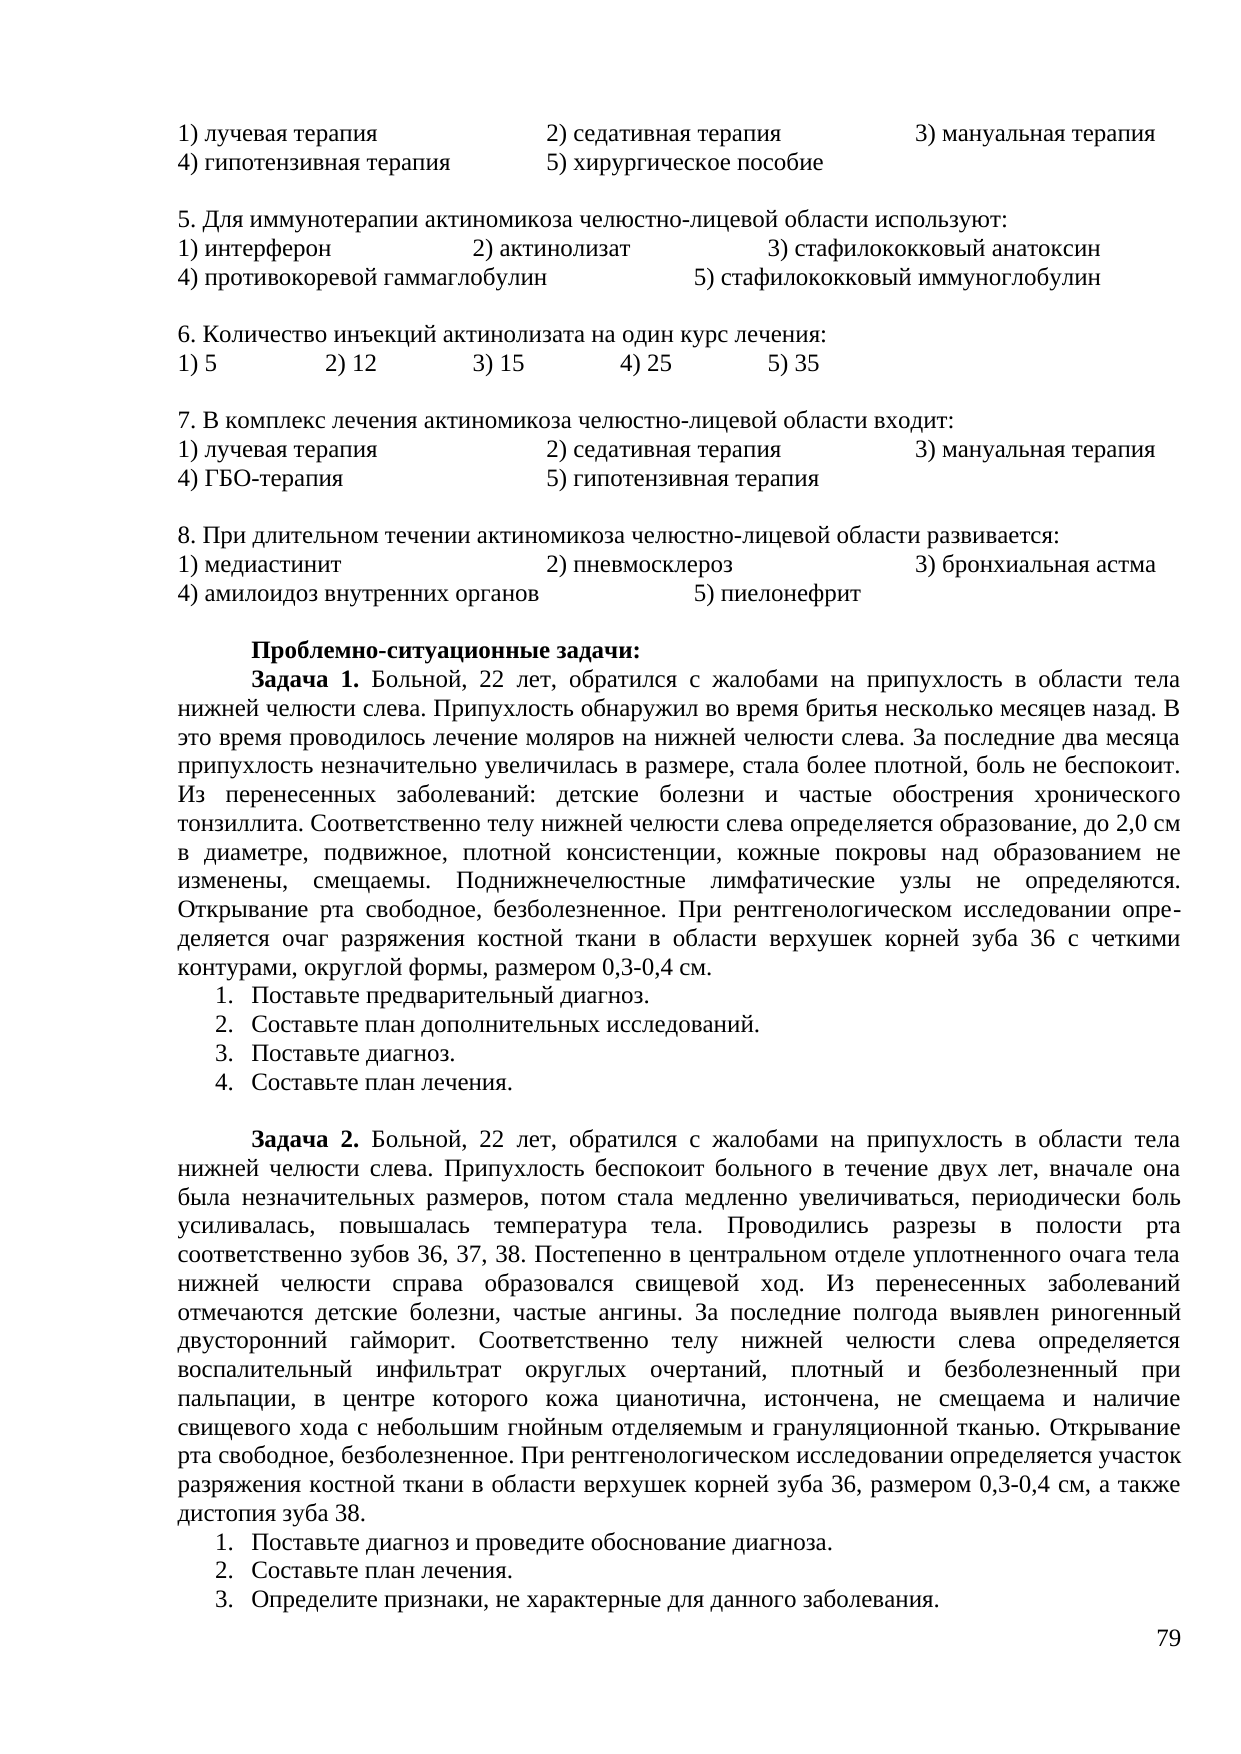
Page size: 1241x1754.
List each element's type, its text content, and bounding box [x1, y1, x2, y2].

text 4) ГБО-терапия 5) гипотензивная терапия [177, 463, 1181, 492]
list Поставьте диагноз. [215, 1038, 1181, 1067]
text 4) гипотензивная терапия 5) хирургическое пособие [177, 147, 1181, 176]
text 6. Количество инъекций актинолизата на один курс лечения: [177, 319, 1181, 348]
text 4) противокоревой гаммаглобулин 5) стафилококковый иммуноглобулин [177, 262, 1181, 291]
text 4) амилоидоз внутренних органов 5) пиелонефрит [177, 578, 1181, 607]
text Задача 2. Больной, 22 лет, обратился с жалобами на припухлость в области тела нижней челюсти слева. Припухлость беспокоит больного в течение двух лет, вначале она была незначительных размеров, потом стала медленно увеличиваться, периодически боль усиливалась, повышалась температура тела. Проводились разрезы в полости рта соответственно зубов 36, 37, 38. Постепенно в центральном отделе уплотненного очага тела нижней челюсти справа образовался свищевой ход. Из перенесенных заболеваний отмечаются детские болезни, частые ангины. За последние полгода выявлен риногенный двусторонний гайморит. Соответственно телу нижней челюсти слева определяется воспалительный инфильтрат округлых очертаний, плотный и безболезненный при пальпации, в центре которого кожа цианотична, истончена, не смещаема и наличие свищевого хода с небольшим гнойным отделяемым и грануляционной тканью. Открывание рта свободное, безболезненное. При рентгенологическом исследовании определяется участок разряжения костной ткани в области верхушек корней зуба 36, размером 0,3-0,4 см, а также дистопия зуба 38. [177, 1124, 1181, 1527]
text 1) интерферон 2) актинолизат 3) стафилококковый анатоксин [177, 233, 1181, 262]
list Составьте план лечения. [215, 1067, 1181, 1096]
list Поставьте предварительный диагноз. [215, 981, 1181, 1009]
text 1) 5 2) 12 3) 15 4) 25 5) 35 [177, 348, 1181, 377]
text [177, 118, 1181, 147]
list Определите признаки, не характерные для данного заболевания. [215, 1584, 1181, 1613]
list Составьте план дополнительных исследований. [215, 1009, 1181, 1038]
text 8. При длительном течении актиномикоза челюстно-лицевой области развивается: [177, 521, 1181, 549]
list Составьте план лечения. [215, 1556, 1181, 1584]
text 1) лучевая терапия 2) седативная терапия 3) мануальная терапия [177, 434, 1181, 463]
text Проблемно-ситуационные задачи: [177, 636, 1181, 664]
text 7. В комплекс лечения актиномикоза челюстно-лицевой области входит: [177, 406, 1181, 434]
text 5. Для иммунотерапии актиномикоза челюстно-лицевой области используют: [177, 204, 1181, 233]
list Поставьте диагноз и проведите обоснование диагноза. [215, 1527, 1181, 1556]
text Задача 1. Больной, 22 лет, обратился с жалобами на припухлость в области тела нижней челюсти слева. Припухлость обнаружил во время бритья несколько месяцев назад. В это время проводилось лечение моляров на нижней челюсти слева. За последние два месяца припухлость незначительно увеличилась в размере, стала более плотной, боль не беспокоит. Из перенесенных заболеваний: детские болезни и частые обострения хронического тонзиллита. Соответственно телу нижней челюсти слева определяется образование, до 2,0 см в диаметре, подвижное, плотной консистенции, кожные покровы над образованием не изменены, смещаемы. Поднижнечелюстные лимфатические узлы не определяются. Открывание рта свободное, безболезненное. При рентгенологическом исследовании определяется очаг разряжения костной ткани в области верхушек корней зуба 36 с четкими контурами, округлой формы, размером 0,3-0,4 см. [177, 664, 1181, 981]
text 1) медиастинит 2) пневмосклероз 3) бронхиальная астма [177, 549, 1181, 578]
